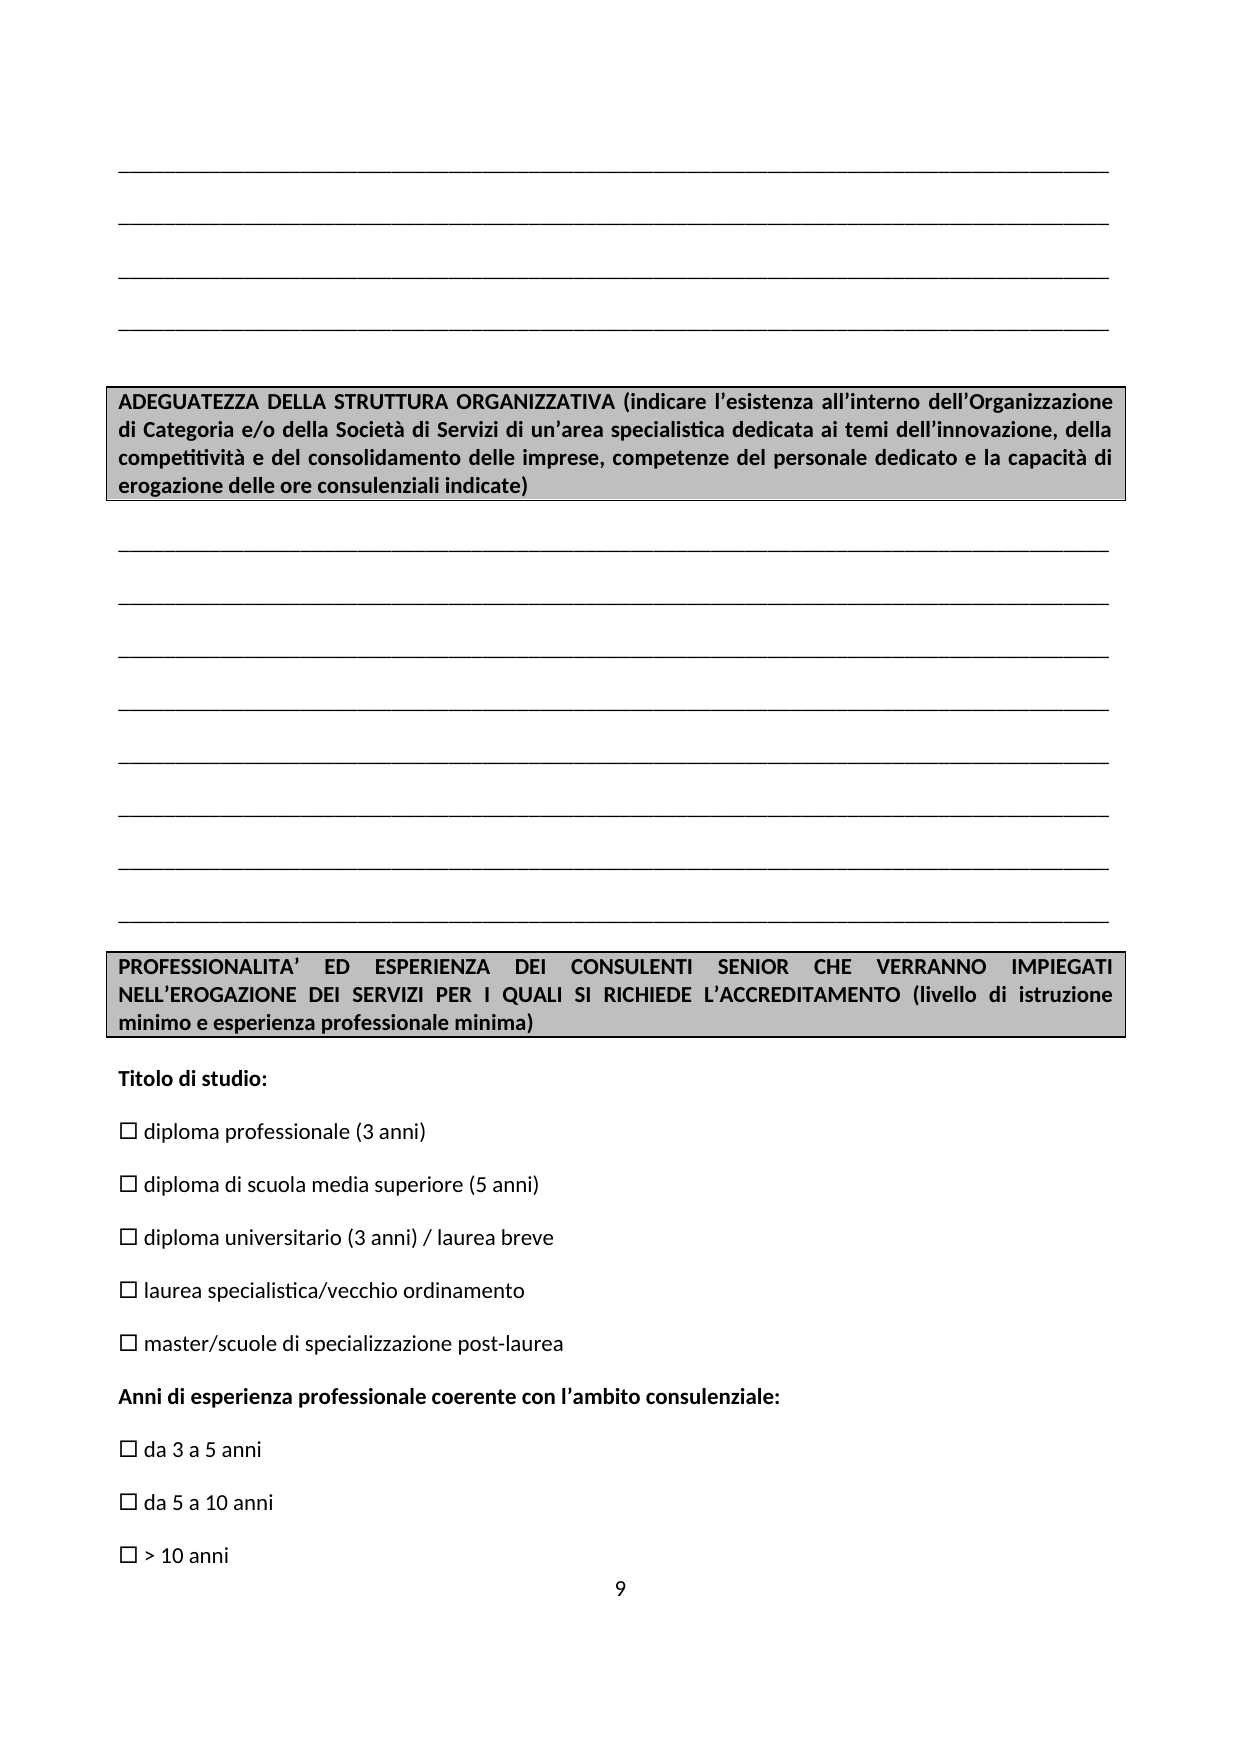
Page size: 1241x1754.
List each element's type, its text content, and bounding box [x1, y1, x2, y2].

text da 5 a 10 anni [118, 1488, 1122, 1516]
text _______________________________________________________________________________________ [118, 580, 1122, 608]
text _______________________________________________________________________________________ [118, 633, 1122, 661]
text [118, 148, 1122, 176]
table_header ADEGUATEZZA DELLA STRUTTURA ORGANIZZATIVA (indicare l’esistenza all’interno dell’Organizzazione di Categoria e/o della Società di Servizi di un’area specialistica dedicata ai temi dell’innovazione, della competitività e del consolidamento delle imprese, competenze del personale dedicato e la capacità di erogazione delle ore consulenziali indicate) [107, 388, 1125, 499]
text _______________________________________________________________________________________ [118, 845, 1122, 873]
text diploma di scuola media superiore (5 anni) [118, 1170, 1122, 1198]
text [118, 201, 1122, 229]
table_header PROFESSIONALITA’ ED ESPERIENZA DEI CONSULENTI SENIOR CHE VERRANNO IMPIEGATI NELL’EROGAZIONE DEI SERVIZI PER I QUALI SI RICHIEDE L’ACCREDITAMENTO (livello di istruzione minimo e esperienza professionale minima) [107, 953, 1125, 1036]
text _______________________________________________________________________________________ [118, 739, 1122, 767]
text _______________________________________________________________________________________ [118, 307, 1122, 335]
text Titolo di studio: [118, 1064, 1122, 1092]
text master/scuole di specializzazione post-laurea [118, 1329, 1122, 1357]
text _______________________________________________________________________________________ [118, 792, 1122, 820]
text > 10 anni [118, 1541, 1122, 1569]
text _______________________________________________________________________________________ [118, 254, 1122, 282]
text diploma universitario (3 anni) / laurea breve [118, 1223, 1122, 1251]
text diploma professionale (3 anni) [118, 1117, 1122, 1145]
text _______________________________________________________________________________________ [118, 527, 1122, 555]
text laurea specialistica/vecchio ordinamento [118, 1276, 1122, 1304]
text Anni di esperienza professionale coerente con l’ambito consulenziale: [118, 1382, 1122, 1410]
text da 3 a 5 anni [118, 1435, 1122, 1463]
text _______________________________________________________________________________________ [118, 898, 1122, 926]
text _______________________________________________________________________________________ [118, 686, 1122, 714]
